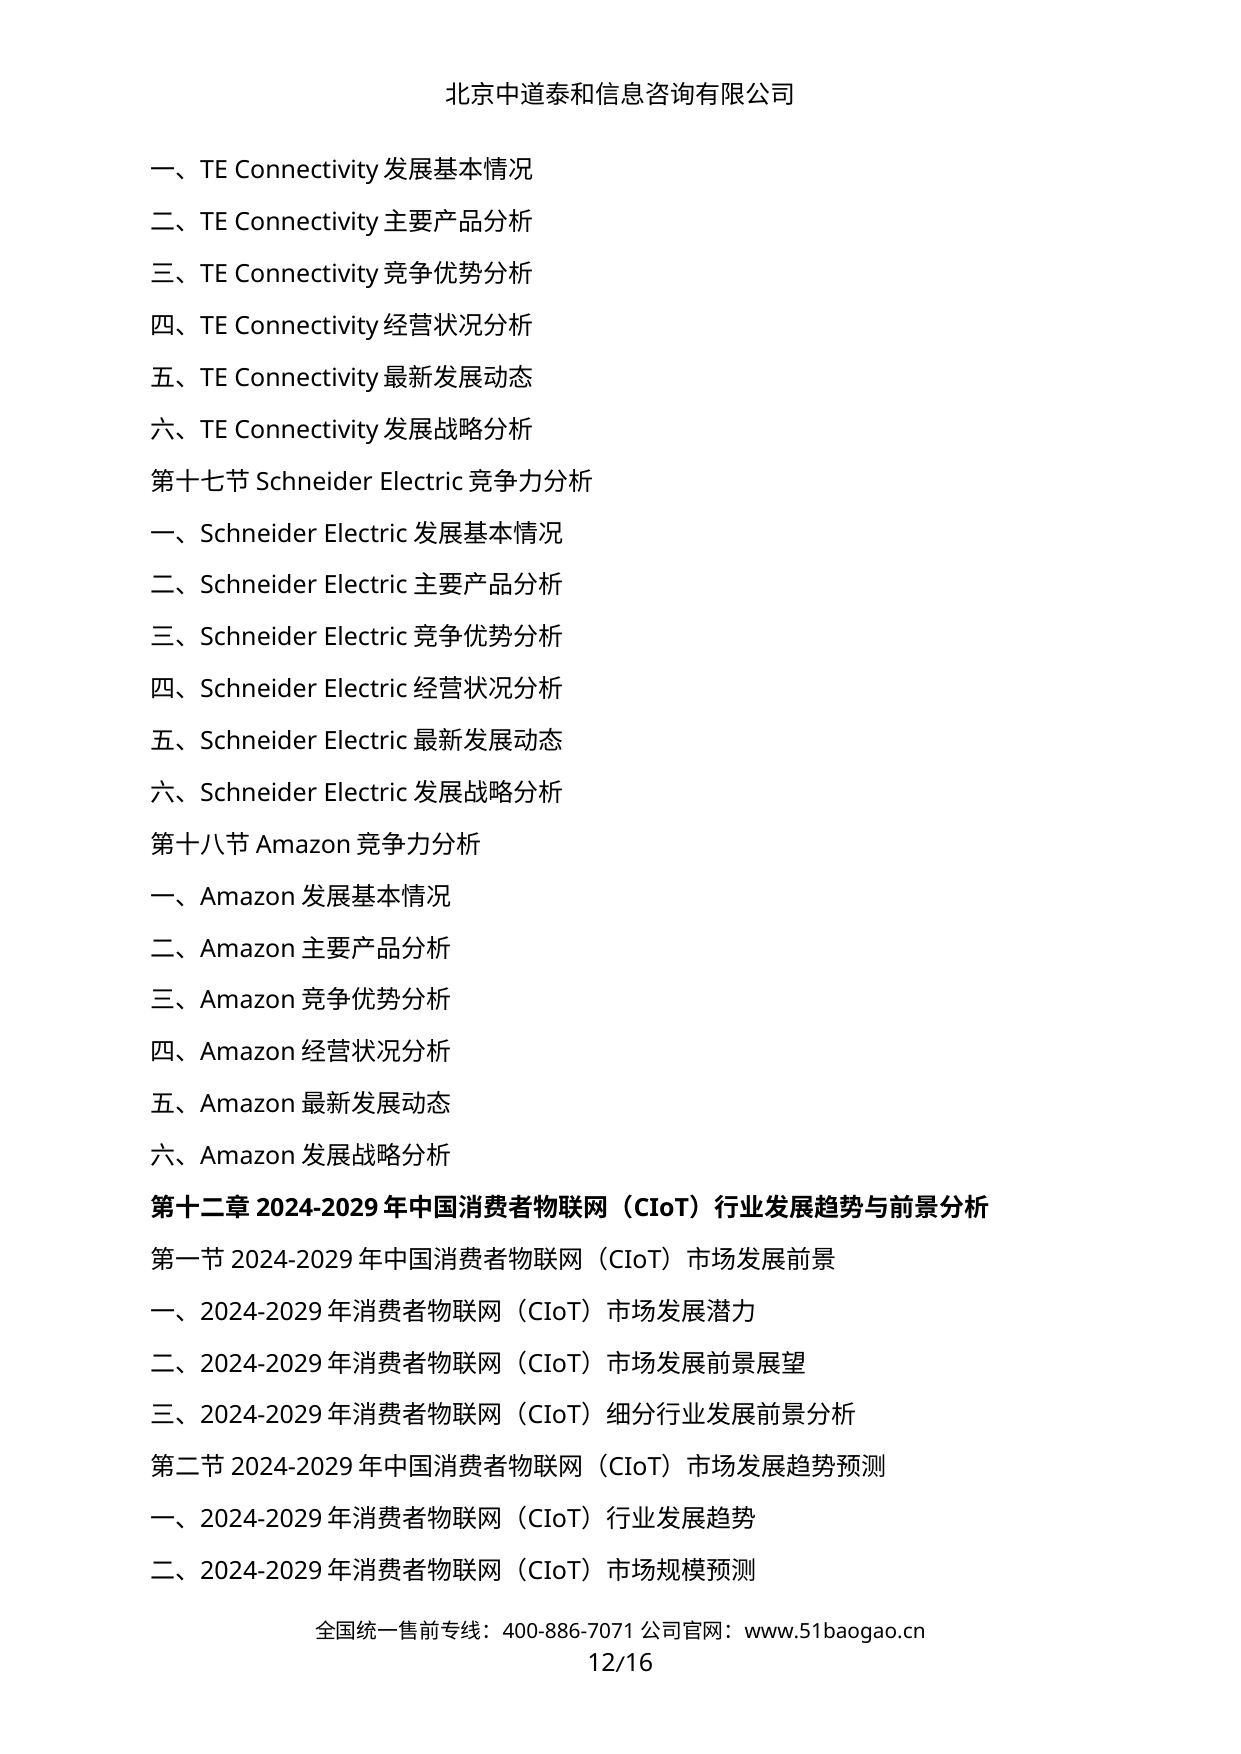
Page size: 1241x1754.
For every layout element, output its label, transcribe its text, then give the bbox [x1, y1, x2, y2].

text 四、TE Connectivity经营状况分析 [150, 306, 1090, 342]
text 二、2024-2029年消费者物联网（CIoT）市场规模预测 [150, 1551, 1090, 1587]
text 六、TE Connectivity发展战略分析 [150, 409, 1090, 446]
text 一、2024-2029年消费者物联网（CIoT）行业发展趋势 [150, 1499, 1090, 1535]
text 二、2024-2029年消费者物联网（CIoT）市场发展前景展望 [150, 1343, 1090, 1379]
text 三、Amazon竞争优势分析 [150, 980, 1090, 1016]
text 第十七节 Schneider Electric竞争力分析 [150, 461, 1090, 497]
text 第一节 2024-2029年中国消费者物联网（CIoT）市场发展前景 [150, 1239, 1090, 1276]
text 一、TE Connectivity发展基本情况 [150, 150, 1090, 186]
text 四、Amazon经营状况分析 [150, 1032, 1090, 1068]
text 一、Amazon发展基本情况 [150, 876, 1090, 912]
text 一、2024-2029年消费者物联网（CIoT）市场发展潜力 [150, 1291, 1090, 1327]
text 五、Amazon最新发展动态 [150, 1084, 1090, 1120]
text 一、Schneider Electric发展基本情况 [150, 513, 1090, 549]
text 五、TE Connectivity最新发展动态 [150, 357, 1090, 394]
text 六、Amazon发展战略分析 [150, 1136, 1090, 1172]
text 三、Schneider Electric竞争优势分析 [150, 617, 1090, 653]
text 二、TE Connectivity主要产品分析 [150, 202, 1090, 238]
text 第十二章 2024-2029年中国消费者物联网（CIoT）行业发展趋势与前景分析 [150, 1187, 1090, 1224]
text 二、Amazon主要产品分析 [150, 928, 1090, 964]
text 第二节 2024-2029年中国消费者物联网（CIoT）市场发展趋势预测 [150, 1447, 1090, 1483]
text 六、Schneider Electric发展战略分析 [150, 772, 1090, 809]
text 五、Schneider Electric最新发展动态 [150, 721, 1090, 757]
text 四、Schneider Electric经营状况分析 [150, 669, 1090, 705]
text 第十八节 Amazon竞争力分析 [150, 824, 1090, 861]
text 三、2024-2029年消费者物联网（CIoT）细分行业发展前景分析 [150, 1395, 1090, 1431]
text 二、Schneider Electric主要产品分析 [150, 565, 1090, 601]
text 三、TE Connectivity竞争优势分析 [150, 254, 1090, 290]
